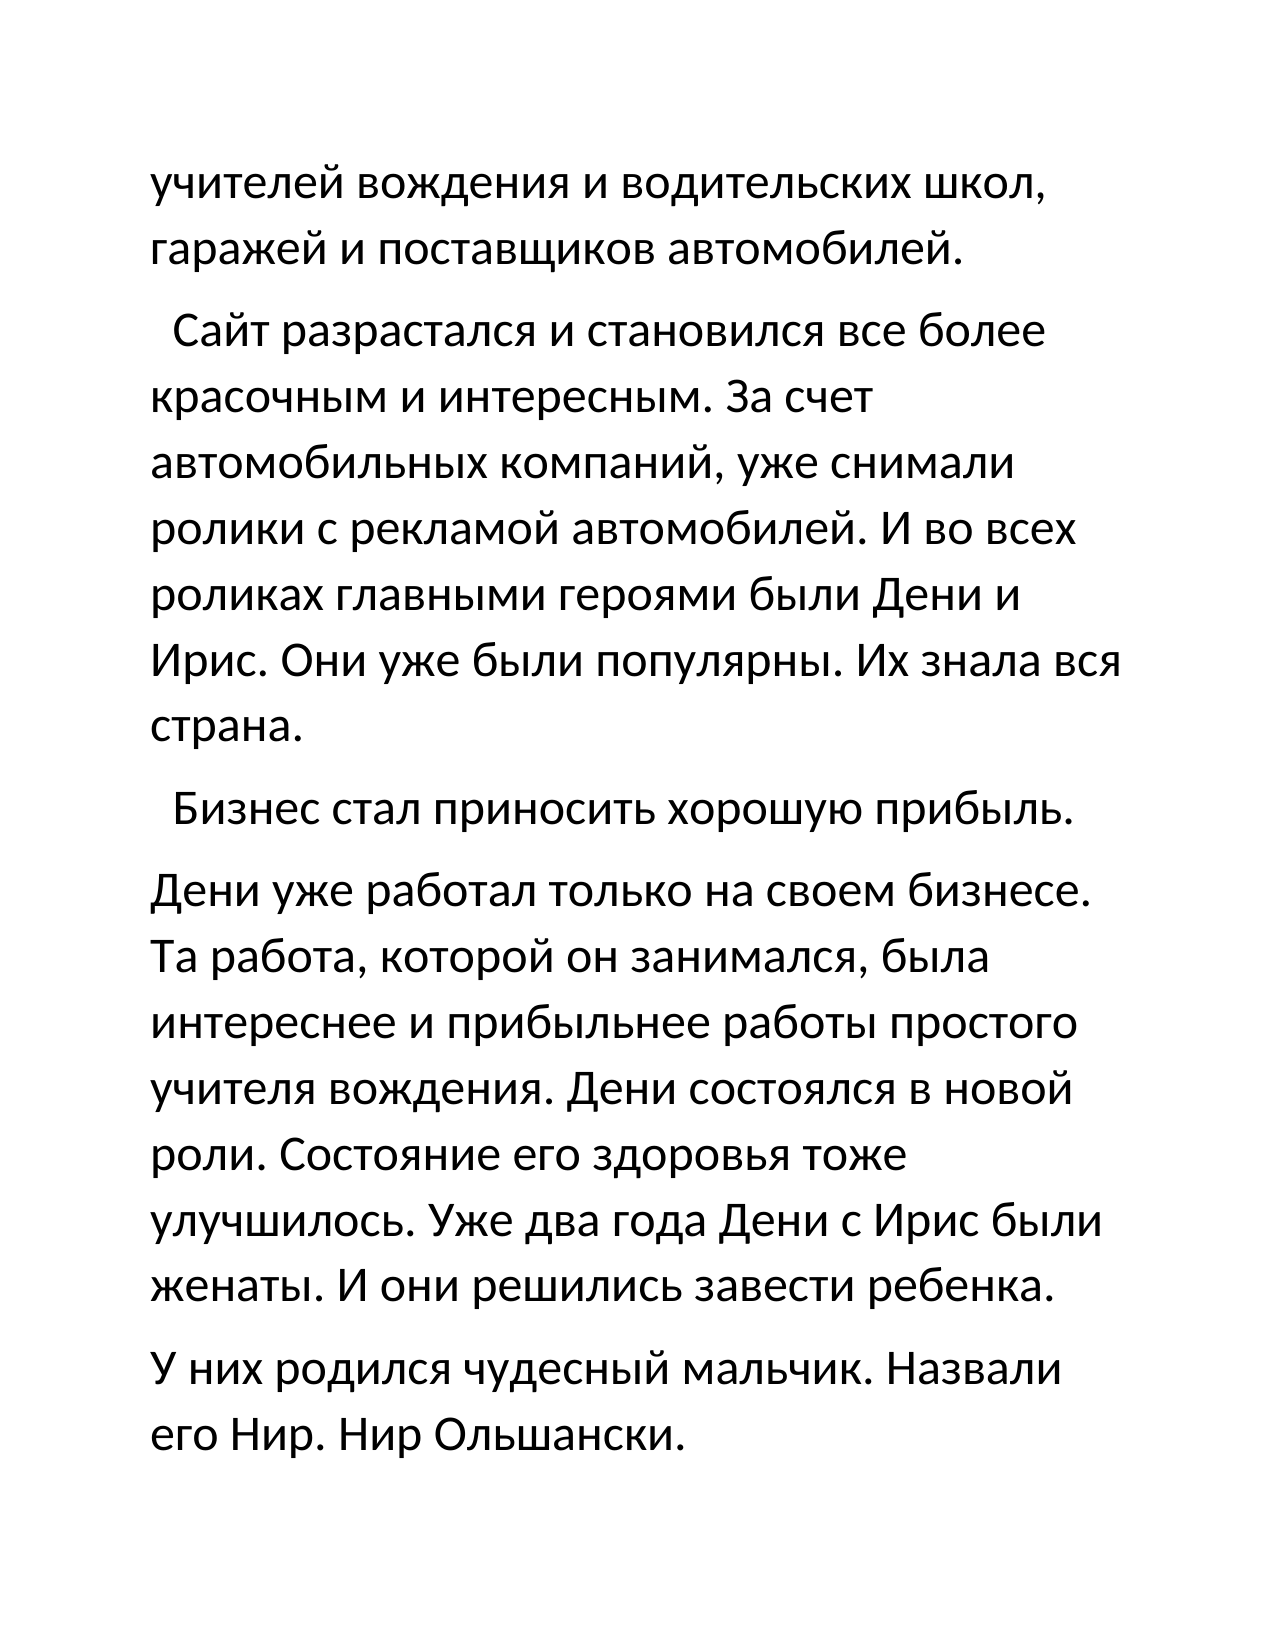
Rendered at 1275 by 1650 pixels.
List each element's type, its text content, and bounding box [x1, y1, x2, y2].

text Дени уже работал только на своем бизнесе. Та работа, которой он занимался, была интереснее и прибыльнее работы простого учителя вождения. Дени состоялся в новой роли. Состояние его здоровья тоже улучшилось. Уже два года Дени с Ирис были женаты. И они решились завести ребенка. [150, 858, 1125, 1314]
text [150, 150, 1125, 277]
text Бизнес стал приносить хорошую прибыль. [150, 776, 1125, 837]
text Сайт разрастался и становился все более красочным и интересным. За счет автомобильных компаний, уже снимали ролики с рекламой автомобилей. И во всех роликах главными героями были Дени и Ирис. Они уже были популярны. Их знала вся страна. [150, 298, 1125, 754]
text У них родился чудесный мальчик. Назвали его Нир. Нир Ольшански. [150, 1336, 1125, 1463]
